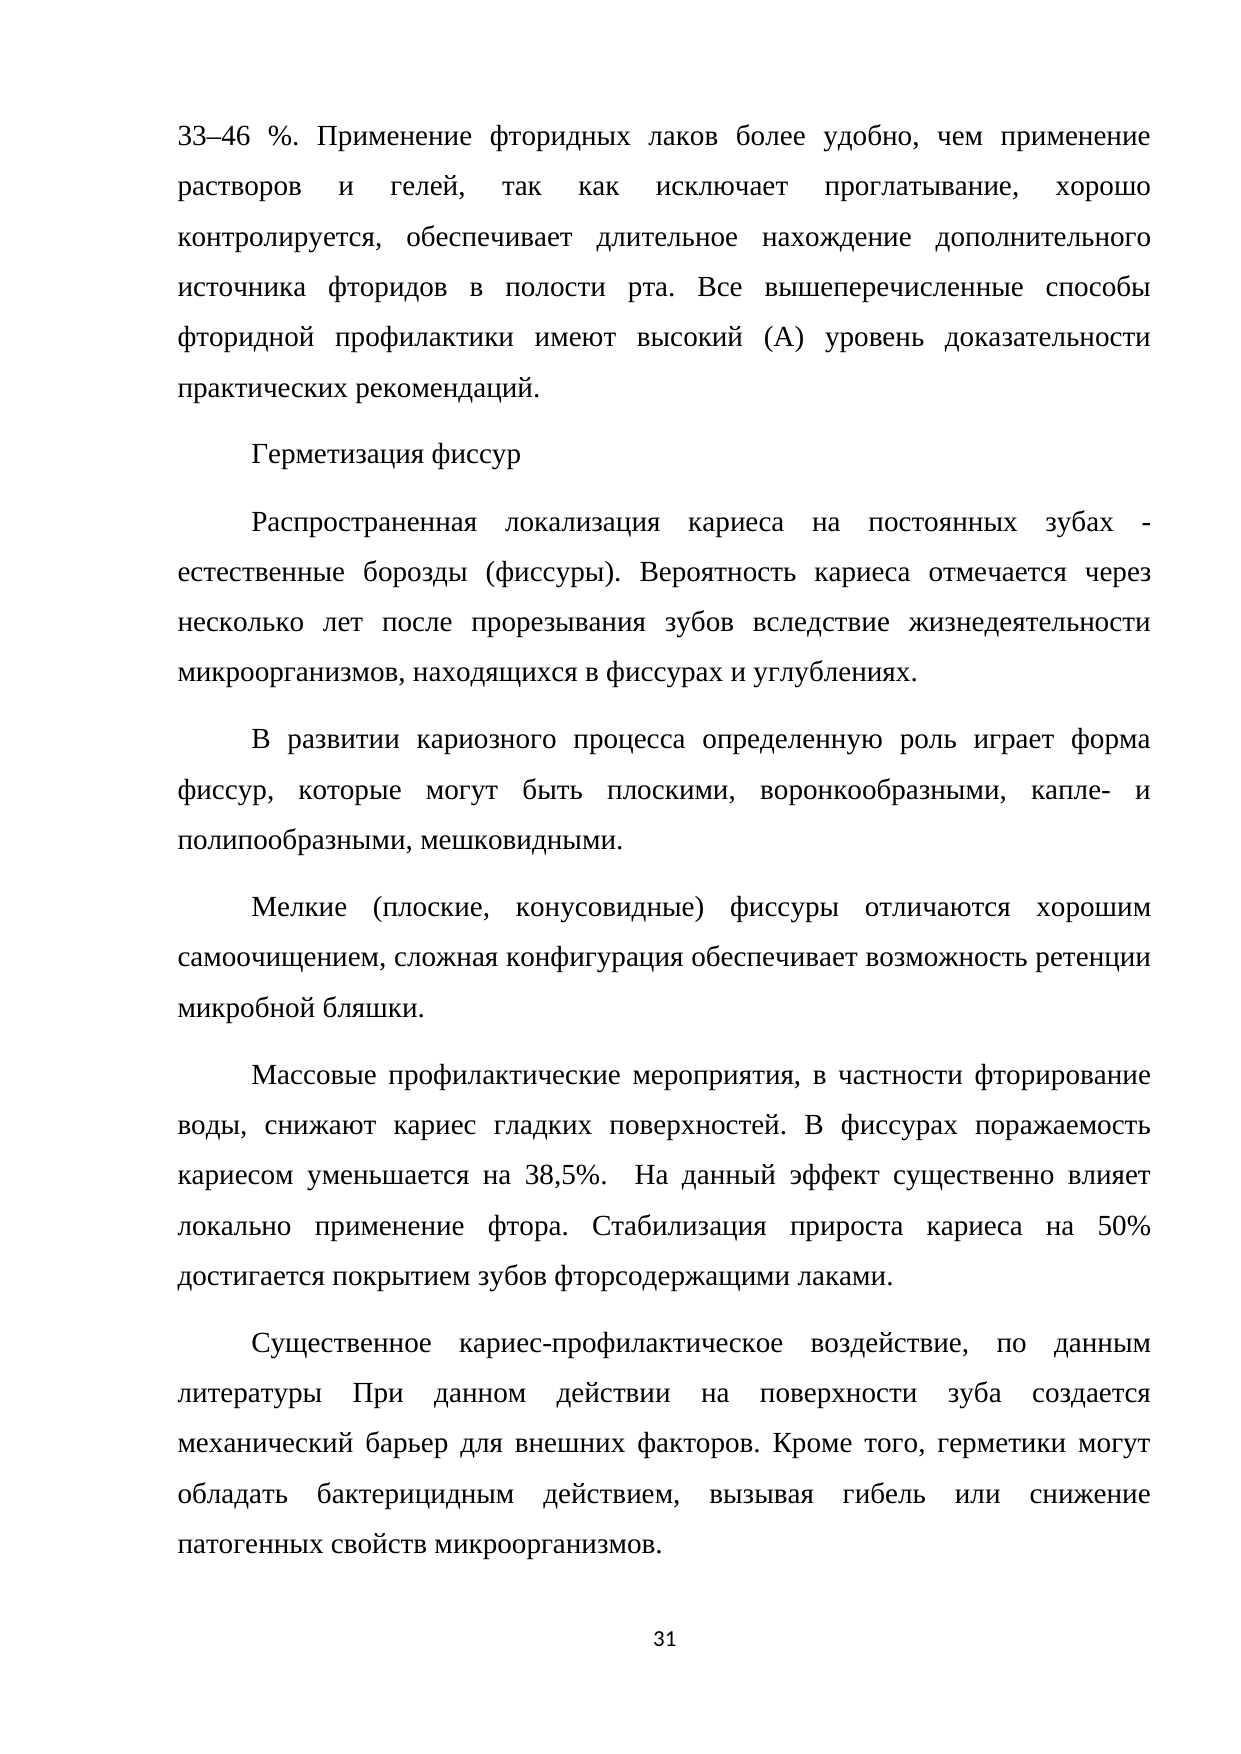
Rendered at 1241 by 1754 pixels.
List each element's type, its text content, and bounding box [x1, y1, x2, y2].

text Массовые профилактические мероприятия, в частности фторирование воды, снижают кариес гладких поверхностей. В фиссурах поражаемость кариесом уменьшается на 38,5%. На данный эффект существенно влияет локально применение фтора. Стабилизация прироста кариеса на 50% достигается покрытием зубов фторсодержащими лаками. [177, 1057, 1152, 1292]
text Существенное кариес-профилактическое воздействие, по данным литературы При данном действии на поверхности зуба создается механический барьер для внешних факторов. Кроме того, герметики могут обладать бактерицидным действием, вызывая гибель или снижение патогенных свойств микроорганизмов. [177, 1325, 1152, 1560]
text Герметизация фиссур [177, 437, 1152, 470]
text Распространенная локализация кариеса на постоянных зубах - естественные борозды (фиссуры). Вероятность кариеса отмечается через несколько лет после прорезывания зубов вследствие жизнедеятельности микроорганизмов, находящихся в фиссурах и углублениях. [177, 504, 1152, 688]
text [177, 118, 1152, 403]
text Мелкие (плоские, конусовидные) фиссуры отличаются хорошим самоочищением, сложная конфигурация обеспечивает возможность ретенции микробной бляшки. [177, 889, 1152, 1023]
text В развитии кариозного процесса определенную роль играет форма фиссур, которые могут быть плоскими, воронкообразными, капле- и полипообразными, мешковидными. [177, 722, 1152, 856]
